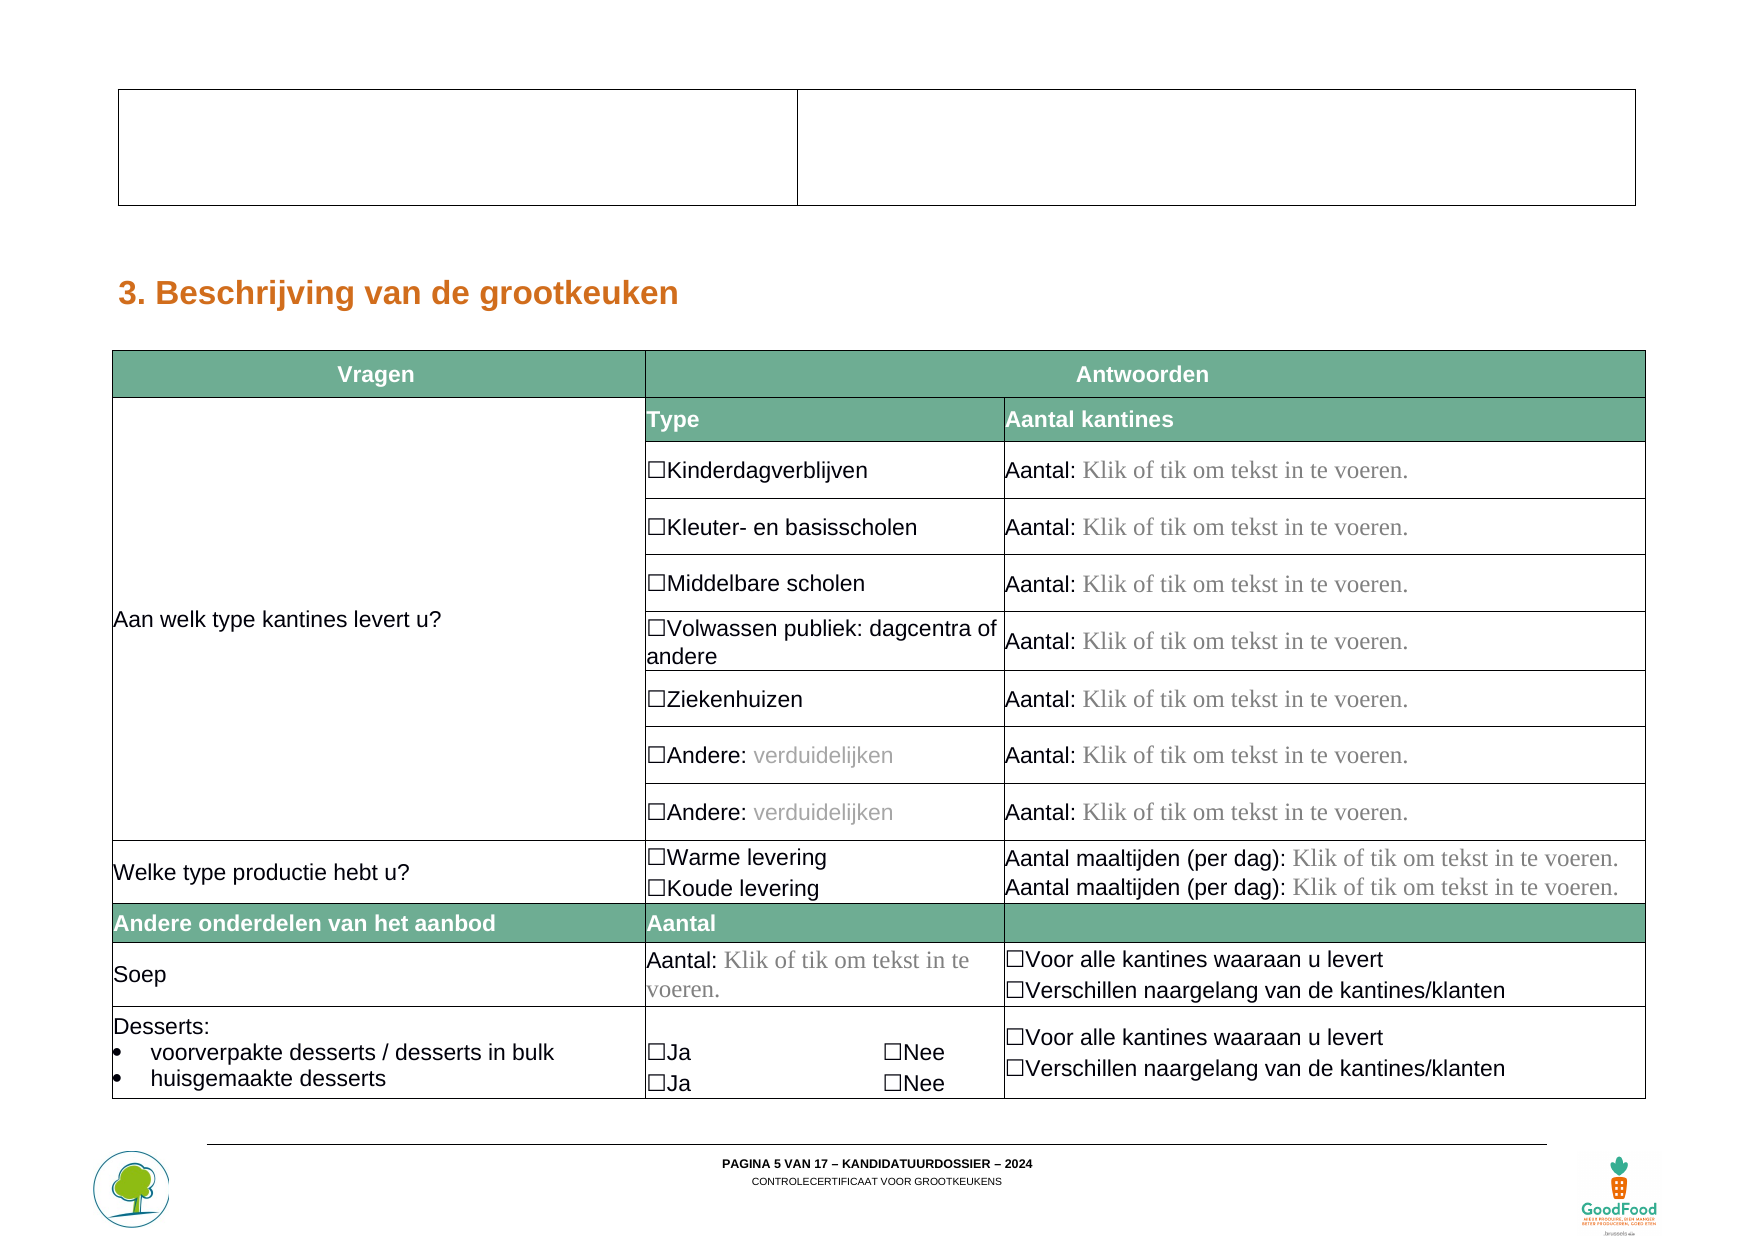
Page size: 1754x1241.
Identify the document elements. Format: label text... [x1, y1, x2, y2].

table_cell Aantal: [1005, 555, 1645, 611]
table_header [798, 90, 1635, 205]
table_cell Aantal maaltijden (per dag): Aantal maaltijden (per dag): [1005, 841, 1645, 903]
table_cell [1005, 904, 1645, 942]
table_cell Andere onderdelen van het aanbod [113, 904, 645, 942]
table_cell Soep [113, 943, 645, 1006]
table_cell Aantal kantines [1005, 398, 1645, 441]
picture [93, 1151, 169, 1228]
table_cell Aan welk type kantines levert u? [113, 398, 645, 839]
table_cell Desserts: voorverpakte desserts / desserts in bulk huisgemaakte desserts [113, 1007, 645, 1098]
picture [1577, 1151, 1662, 1236]
table_cell Voor alle kantines waaraan u levert Verschillen naargelang van de kantines/klanten [1005, 1007, 1645, 1098]
table_cell Kleuter- en basisscholen [646, 499, 1004, 554]
table_cell Aantal: [1005, 499, 1645, 554]
table_cell Aantal: [1005, 727, 1645, 783]
table_cell Kinderdagverblijven [646, 442, 1004, 497]
table_cell Aantal: [1005, 784, 1645, 839]
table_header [119, 90, 797, 205]
table_header Vragen [113, 351, 645, 397]
table_cell Middelbare scholen [646, 555, 1004, 611]
table_cell Aantal: [1005, 442, 1645, 497]
table_cell Aantal [646, 904, 1004, 942]
table_cell Andere: verduidelijken [646, 727, 1004, 783]
table_cell Aantal: [646, 943, 1004, 1006]
table_cell ‍Welke type productie hebt u? [113, 841, 645, 903]
table_cell Ziekenhuizen [646, 671, 1004, 726]
table_cell Type [646, 398, 1004, 441]
table_header Antwoorden [646, 351, 1645, 397]
table_cell Volwassen publiek: dagcentra of andere [646, 612, 1004, 669]
table_cell Aantal: [1005, 671, 1645, 726]
table_cell Ja Nee Ja Nee [646, 1007, 1004, 1098]
table_cell Warme levering Koude levering [646, 841, 1004, 903]
table_cell Voor alle kantines waaraan u levert Verschillen naargelang van de kantines/klanten [1005, 943, 1645, 1006]
table_cell Aantal: [1005, 612, 1645, 669]
text 3. Beschrijving van de grootkeuken [118, 273, 1636, 312]
table_cell Andere: verduidelijken [646, 784, 1004, 839]
